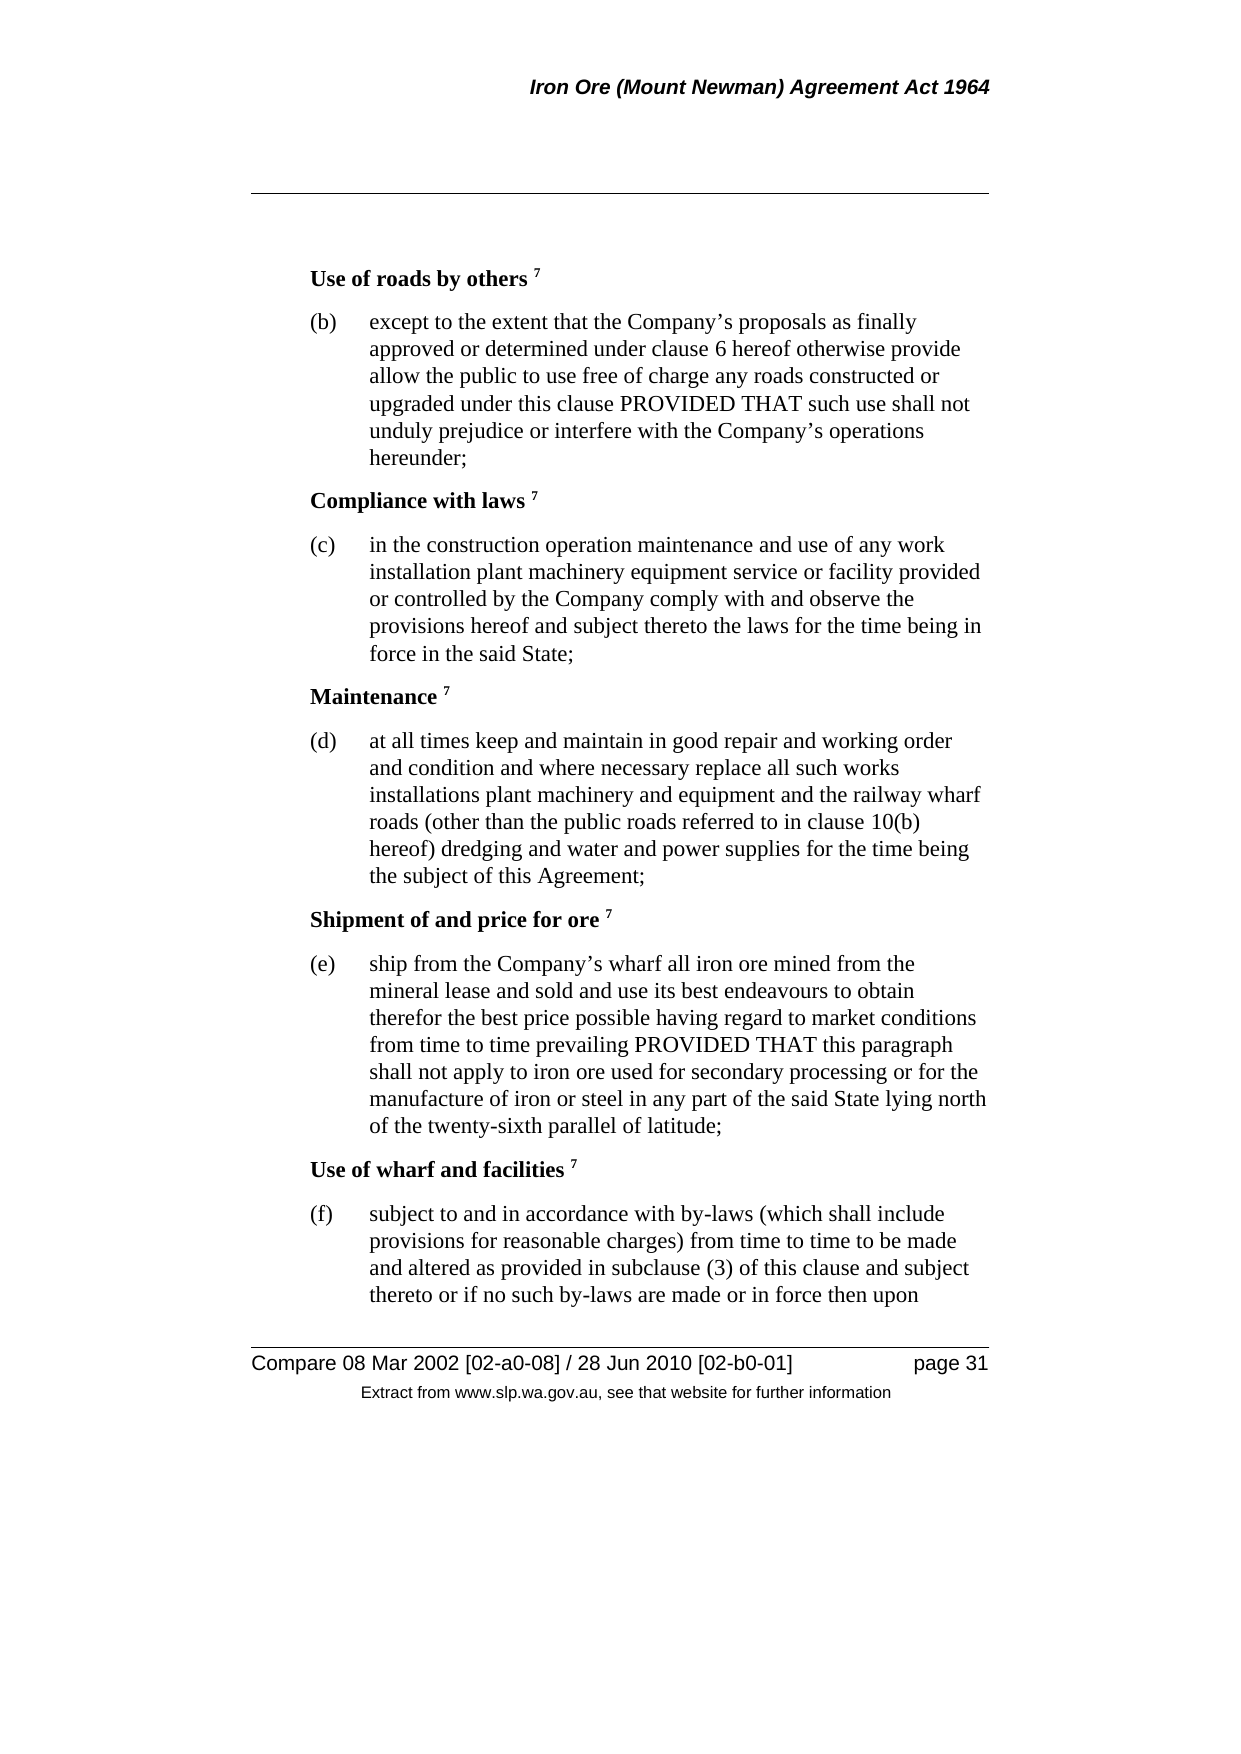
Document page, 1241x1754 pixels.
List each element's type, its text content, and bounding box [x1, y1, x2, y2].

text (b) except to the extent that the Company’s proposals as finally approved or determined under clause 6 hereof otherwise provide allow the public to use free of charge any roads constructed or upgraded under this clause PROVIDED THAT such use shall not unduly prejudice or interfere with the Company’s operations hereunder; [251, 308, 989, 470]
text Use of roads by others 7 [310, 264, 989, 291]
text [251, 1199, 989, 1308]
text (e) ship from the Company’s wharf all iron ore mined from the mineral lease and sold and use its best endeavours to obtain therefor the best price possible having regard to market conditions from time to time prevailing PROVIDED THAT this paragraph shall not apply to iron ore used for secondary processing or for the manufacture of iron or steel in any part of the said State lying north of the twenty-sixth parallel of latitude; [251, 949, 989, 1139]
text (c) in the construction operation maintenance and use of any work installation plant machinery equipment service or facility provided or controlled by the Company comply with and observe the provisions hereof and subject thereto the laws for the time being in force in the said State; [251, 531, 989, 666]
text (d) at all times keep and maintain in good repair and working order and condition and where necessary replace all such works installations plant machinery and equipment and the railway wharf roads (other than the public roads referred to in clause 10(b) hereof) dredging and water and power supplies for the time being the subject of this Agreement; [251, 726, 989, 889]
text Compliance with laws 7 [310, 487, 989, 514]
text Maintenance 7 [310, 683, 989, 710]
text Shipment of and price for ore 7 [310, 906, 989, 933]
text Use of wharf and facilities 7 [310, 1156, 989, 1183]
